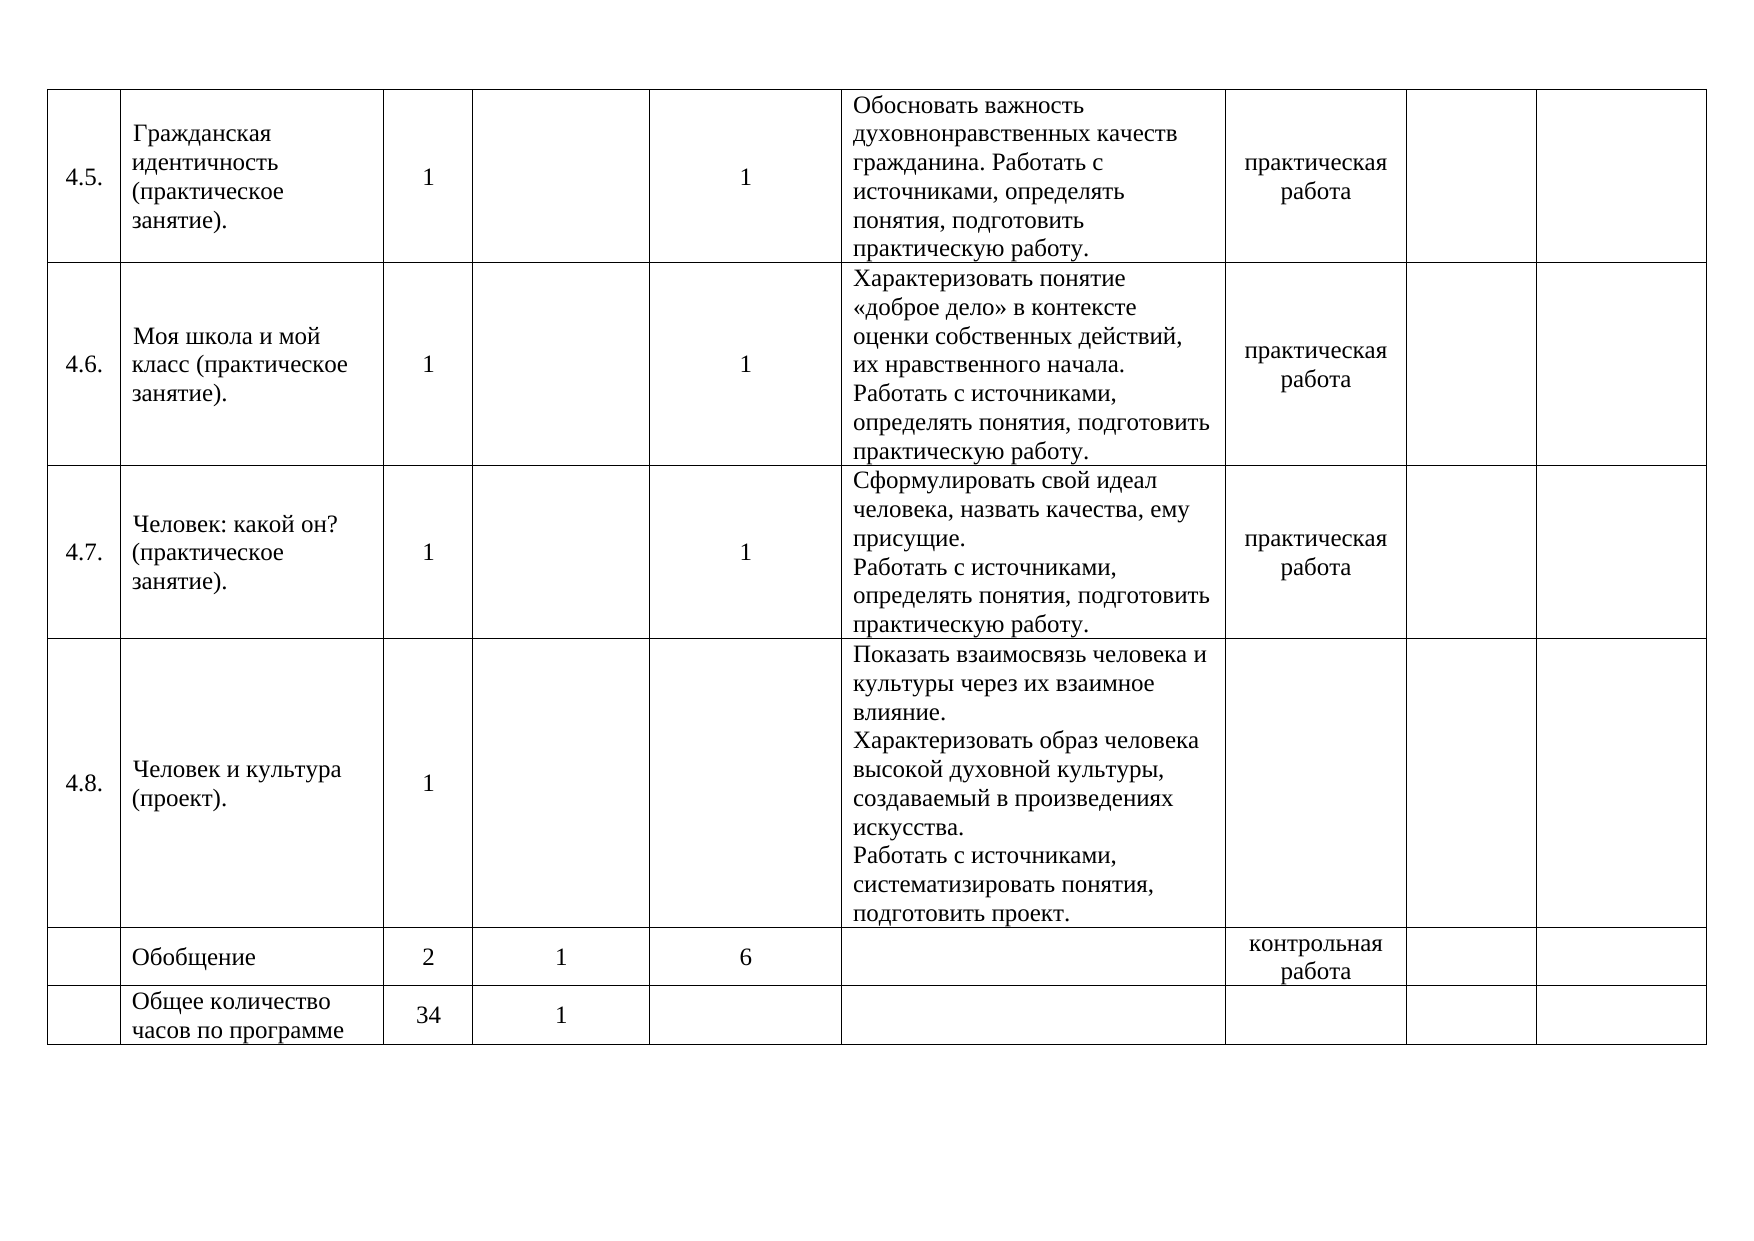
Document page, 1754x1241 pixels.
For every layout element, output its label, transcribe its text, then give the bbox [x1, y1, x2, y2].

table_cell [1226, 639, 1406, 927]
table_cell [473, 466, 649, 638]
table_cell 4.5. [48, 90, 120, 262]
table_cell [48, 928, 120, 985]
table_cell Сформулировать свой идеал человека, назвать качества, ему присущие. Работать с источниками, определять понятия, подготовить практическую работу. [842, 466, 1225, 638]
table_cell [1407, 466, 1536, 638]
table_cell Человек и культура (проект). [121, 639, 383, 927]
table_cell [650, 986, 841, 1044]
table_cell практическая работа [1226, 466, 1406, 638]
table_cell 1 [650, 90, 841, 262]
table_cell 4.6. [48, 263, 120, 464]
table_cell [1537, 90, 1706, 262]
table_cell Общее количество часов по программе [121, 986, 383, 1044]
table_cell 1 [384, 263, 472, 464]
table_cell [842, 928, 1225, 985]
table_cell Человек: какой он? (практическое занятие). [121, 466, 383, 638]
table_cell [1407, 90, 1536, 262]
table_cell [1537, 263, 1706, 464]
table_cell Моя школа и мой класс (практическое занятие). [121, 263, 383, 464]
table_cell 1 [384, 639, 472, 927]
table_cell [1537, 639, 1706, 927]
table_cell 1 [650, 263, 841, 464]
table_cell [473, 639, 649, 927]
table_cell Гражданская идентичность (практическое занятие). [121, 90, 383, 262]
table_cell [1537, 466, 1706, 638]
table_cell 1 [473, 928, 649, 985]
table_cell Обосновать важность духовнонравственных качеств гражданина. Работать с источниками, определять понятия, подготовить практическую работу. [842, 90, 1225, 262]
table_cell 1 [384, 466, 472, 638]
table_cell [473, 263, 649, 464]
table_cell практическая работа [1226, 90, 1406, 262]
table_cell [650, 639, 841, 927]
table_cell Обобщение [121, 928, 383, 985]
table_cell 2 [384, 928, 472, 985]
table_cell практическая работа [1226, 263, 1406, 464]
table_cell Характеризовать понятие «доброе дело» в контексте оценки собственных действий, их нравственного начала. Работать с источниками, определять понятия, подготовить практическую работу. [842, 263, 1225, 464]
table_cell 6 [650, 928, 841, 985]
table_cell [1537, 986, 1706, 1044]
table_cell [1407, 639, 1536, 927]
table_cell 1 [473, 986, 649, 1044]
table_cell 1 [650, 466, 841, 638]
table_cell Показать взаимосвязь человека и культуры через их взаимное влияние. Характеризовать образ человека высокой духовной культуры, создаваемый в произведениях искусства. Работать с источниками, систематизировать понятия, подготовить проект. [842, 639, 1225, 927]
table_cell [1407, 263, 1536, 464]
table_cell контрольная работа [1226, 928, 1406, 985]
table_cell [1537, 928, 1706, 985]
table_cell 4.7. [48, 466, 120, 638]
table_cell [48, 986, 120, 1044]
table_cell 4.8. [48, 639, 120, 927]
table_cell [1226, 986, 1406, 1044]
table_cell 34 [384, 986, 472, 1044]
table_cell [473, 90, 649, 262]
table_cell [1407, 928, 1536, 985]
table_cell [1407, 986, 1536, 1044]
table_cell 1 [384, 90, 472, 262]
table_cell [842, 986, 1225, 1044]
